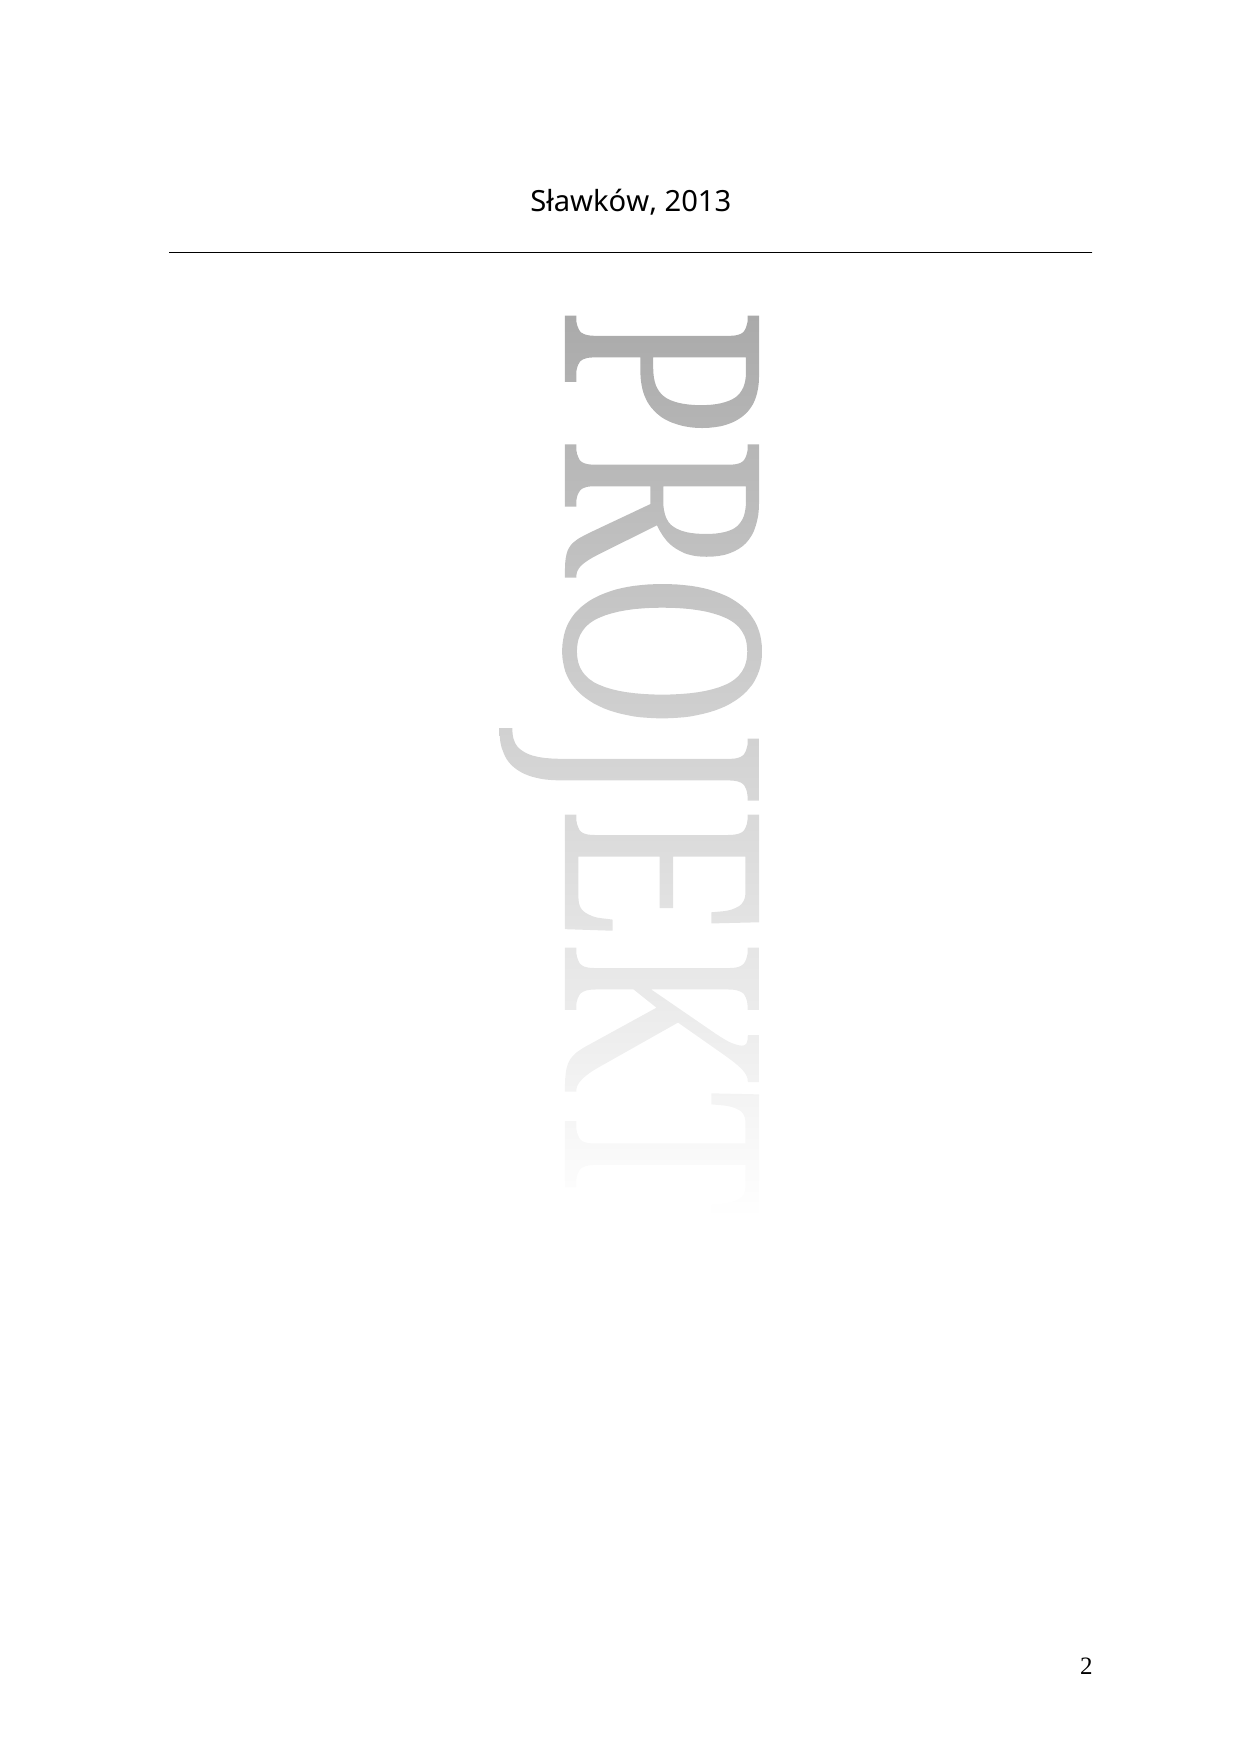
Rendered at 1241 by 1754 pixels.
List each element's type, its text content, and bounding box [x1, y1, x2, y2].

text Sławków, 2013 [169, 181, 1092, 220]
